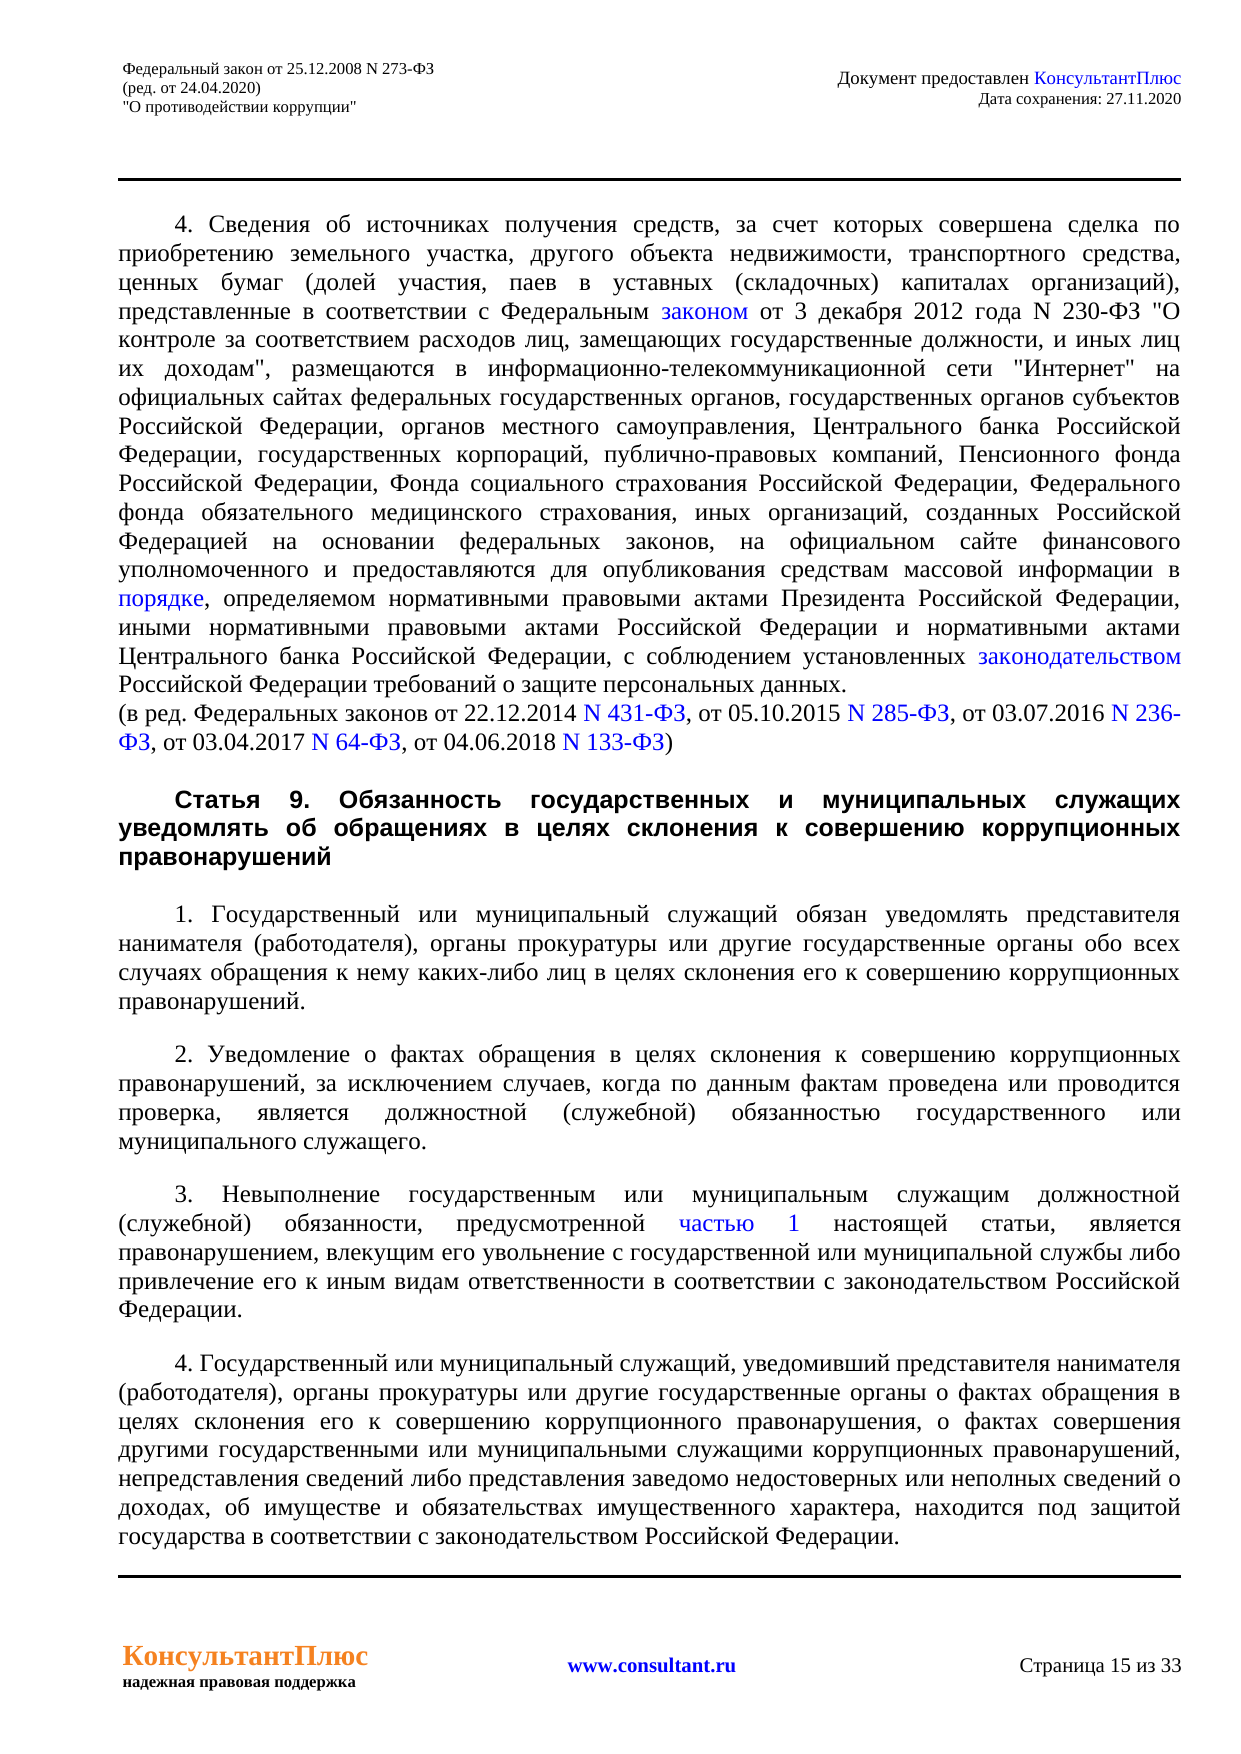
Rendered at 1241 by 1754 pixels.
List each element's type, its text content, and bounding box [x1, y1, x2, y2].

title Статья 9. Обязанность государственных и муниципальных служащих уведомлять об обращениях в целях склонения к совершению коррупционных правонарушений [118, 784, 1181, 871]
text 4. Государственный или муниципальный служащий, уведомивший представителя нанимателя (работодателя), органы прокуратуры или другие государственные органы о фактах обращения в целях склонения его к совершению коррупционного правонарушения, о фактах совершения другими государственными или муниципальными служащими коррупционных правонарушений, непредставления сведений либо представления заведомо недостоверных или неполных сведений о доходах, об имуществе и обязательствах имущественного характера, находится под защитой государства в соответствии с законодательством Российской Федерации. [118, 1348, 1181, 1549]
text 2. Уведомление о фактах обращения в целях склонения к совершению коррупционных правонарушений, за исключением случаев, когда по данным фактам проведена или проводится проверка, является должностной (служебной) обязанностью государственного или муниципального служащего. [118, 1039, 1181, 1154]
text 3. Невыполнение государственным или муниципальным служащим должностной (служебной) обязанности, предусмотренной частью 1 настоящей статьи, является правонарушением, влекущим его увольнение с государственной или муниципальной службы либо привлечение его к иным видам ответственности в соответствии с законодательством Российской Федерации. [118, 1179, 1181, 1323]
text 4. Сведения об источниках получения средств, за счет которых совершена сделка по приобретению земельного участка, другого объекта недвижимости, транспортного средства, ценных бумаг (долей участия, паев в уставных (складочных) капиталах организаций), представленные в соответствии с Федеральным законом от 3 декабря 2012 года N 230-ФЗ "О контроле за соответствием расходов лиц, замещающих государственные должности, и иных лиц их доходам", размещаются в информационно-телекоммуникационной сети "Интернет" на официальных сайтах федеральных государственных органов, государственных органов субъектов Российской Федерации, органов местного самоуправления, Центрального банка Российской Федерации, государственных корпораций, публично-правовых компаний, Пенсионного фонда Российской Федерации, Фонда социального страхования Российской Федерации, Федерального фонда обязательного медицинского страхования, иных организаций, созданных Российской Федерацией на основании федеральных законов, на официальном сайте финансового уполномоченного и предоставляются для опубликования средствам массовой информации в порядке, определяемом нормативными правовыми актами Президента Российской Федерации, иными нормативными правовыми актами Российской Федерации и нормативными актами Центрального банка Российской Федерации, с соблюдением установленных законодательством Российской Федерации требований о защите персональных данных. [118, 209, 1181, 698]
text 1. Государственный или муниципальный служащий обязан уведомлять представителя нанимателя (работодателя), органы прокуратуры или другие государственные органы обо всех случаях обращения к нему каких-либо лиц в целях склонения его к совершению коррупционных правонарушений. [118, 899, 1181, 1014]
text (в ред. Федеральных законов от 22.12.2014 N 431-ФЗ, от 05.10.2015 N 285-ФЗ, от 03.07.2016 N 236-ФЗ, от 03.04.2017 N 64-ФЗ, от 04.06.2018 N 133-ФЗ) [118, 698, 1181, 756]
